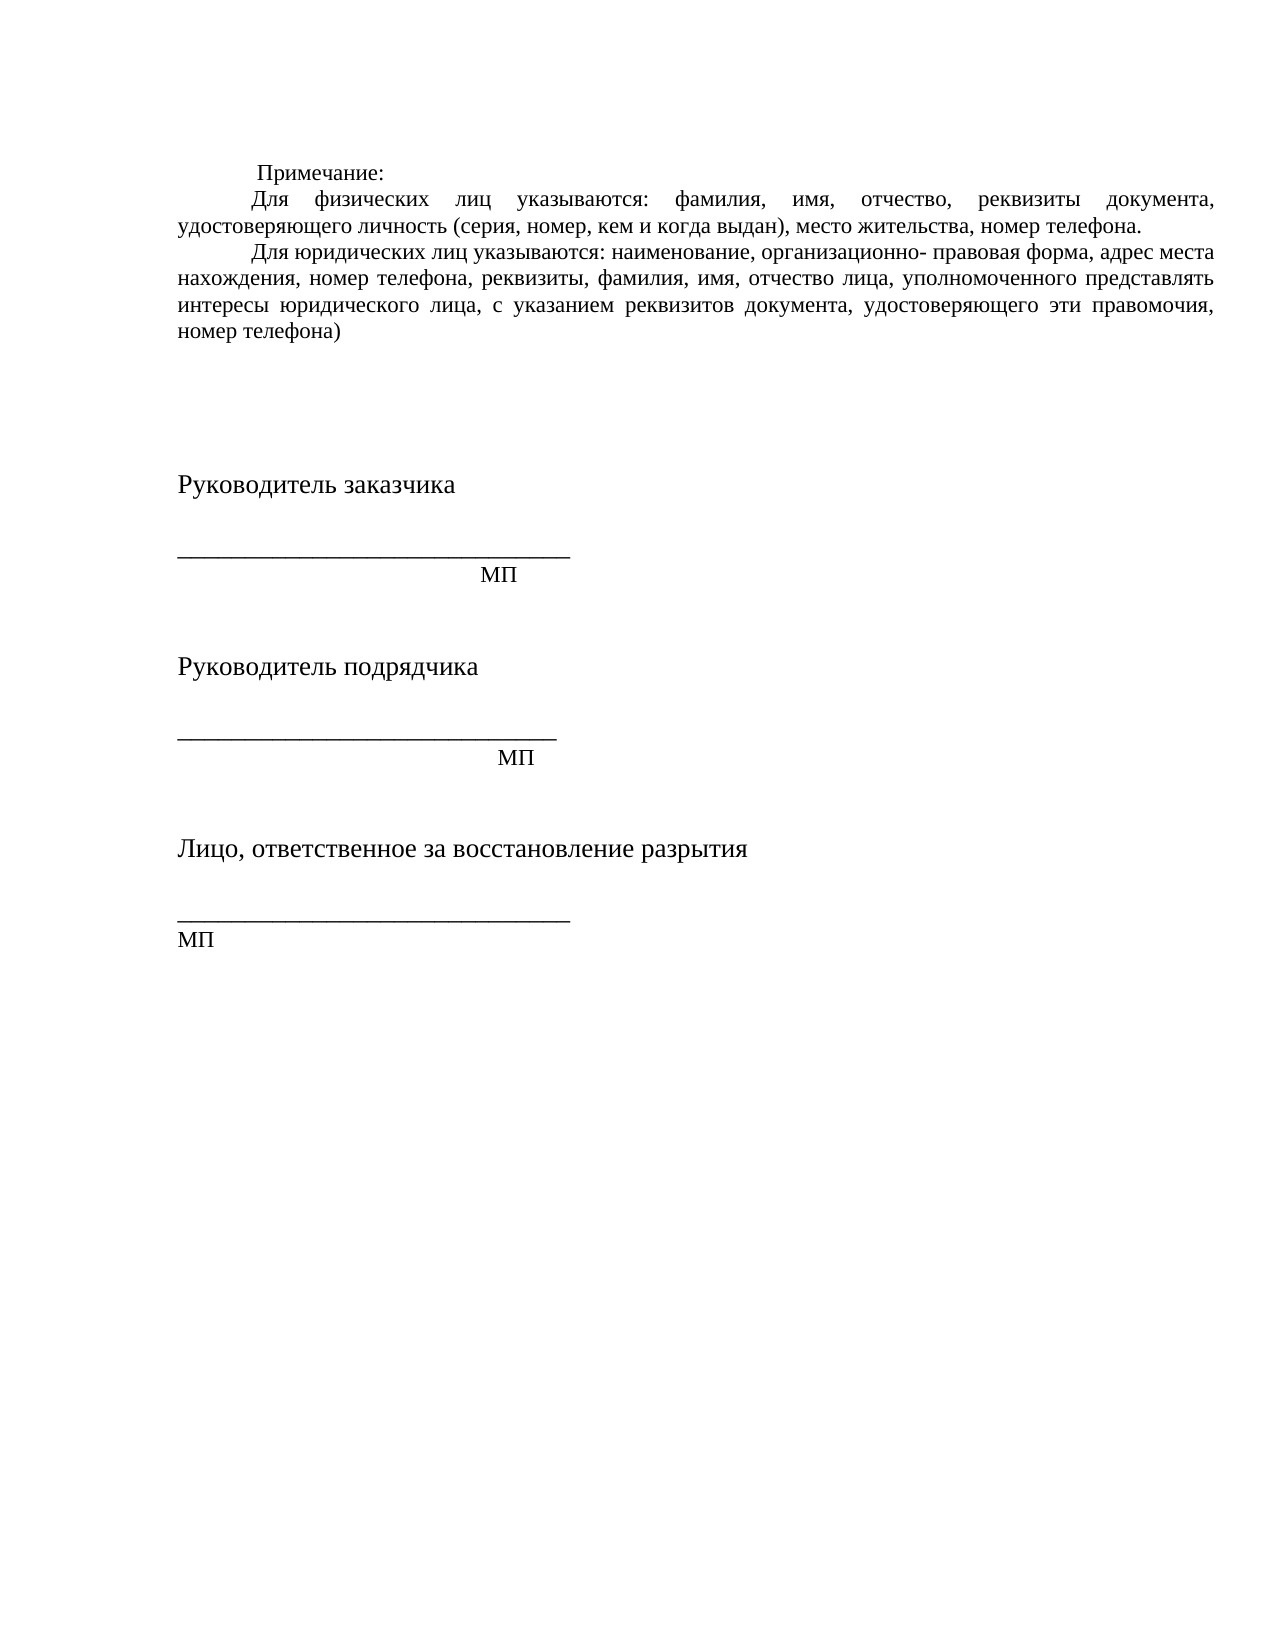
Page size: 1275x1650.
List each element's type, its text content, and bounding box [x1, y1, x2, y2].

text Руководитель подрядчика [177, 650, 1216, 681]
text _____________________________ [177, 894, 1216, 926]
text _____________________________ [177, 530, 1216, 561]
text Лицо, ответственное за восстановление разрытия [177, 832, 1216, 863]
text МП [177, 561, 1216, 588]
text ____________________________ [177, 712, 1216, 743]
text МП [177, 743, 1216, 770]
text Примечание: [177, 159, 1216, 185]
text Для юридических лиц указываются: наименование, организационно- правовая форма, адрес места нахождения, номер телефона, реквизиты, фамилия, имя, отчество лица, уполномоченного представлять интересы юридического лица, с указанием реквизитов документа, удостоверяющего эти правомочия, номер телефона) [177, 238, 1216, 343]
text Руководитель заказчика [177, 468, 1216, 499]
text Для физических лиц указываются: фамилия, имя, отчество, реквизиты документа, удостоверяющего личность (серия, номер, кем и когда выдан), место жительства, номер телефона. [177, 185, 1216, 238]
text МП [177, 926, 1216, 952]
